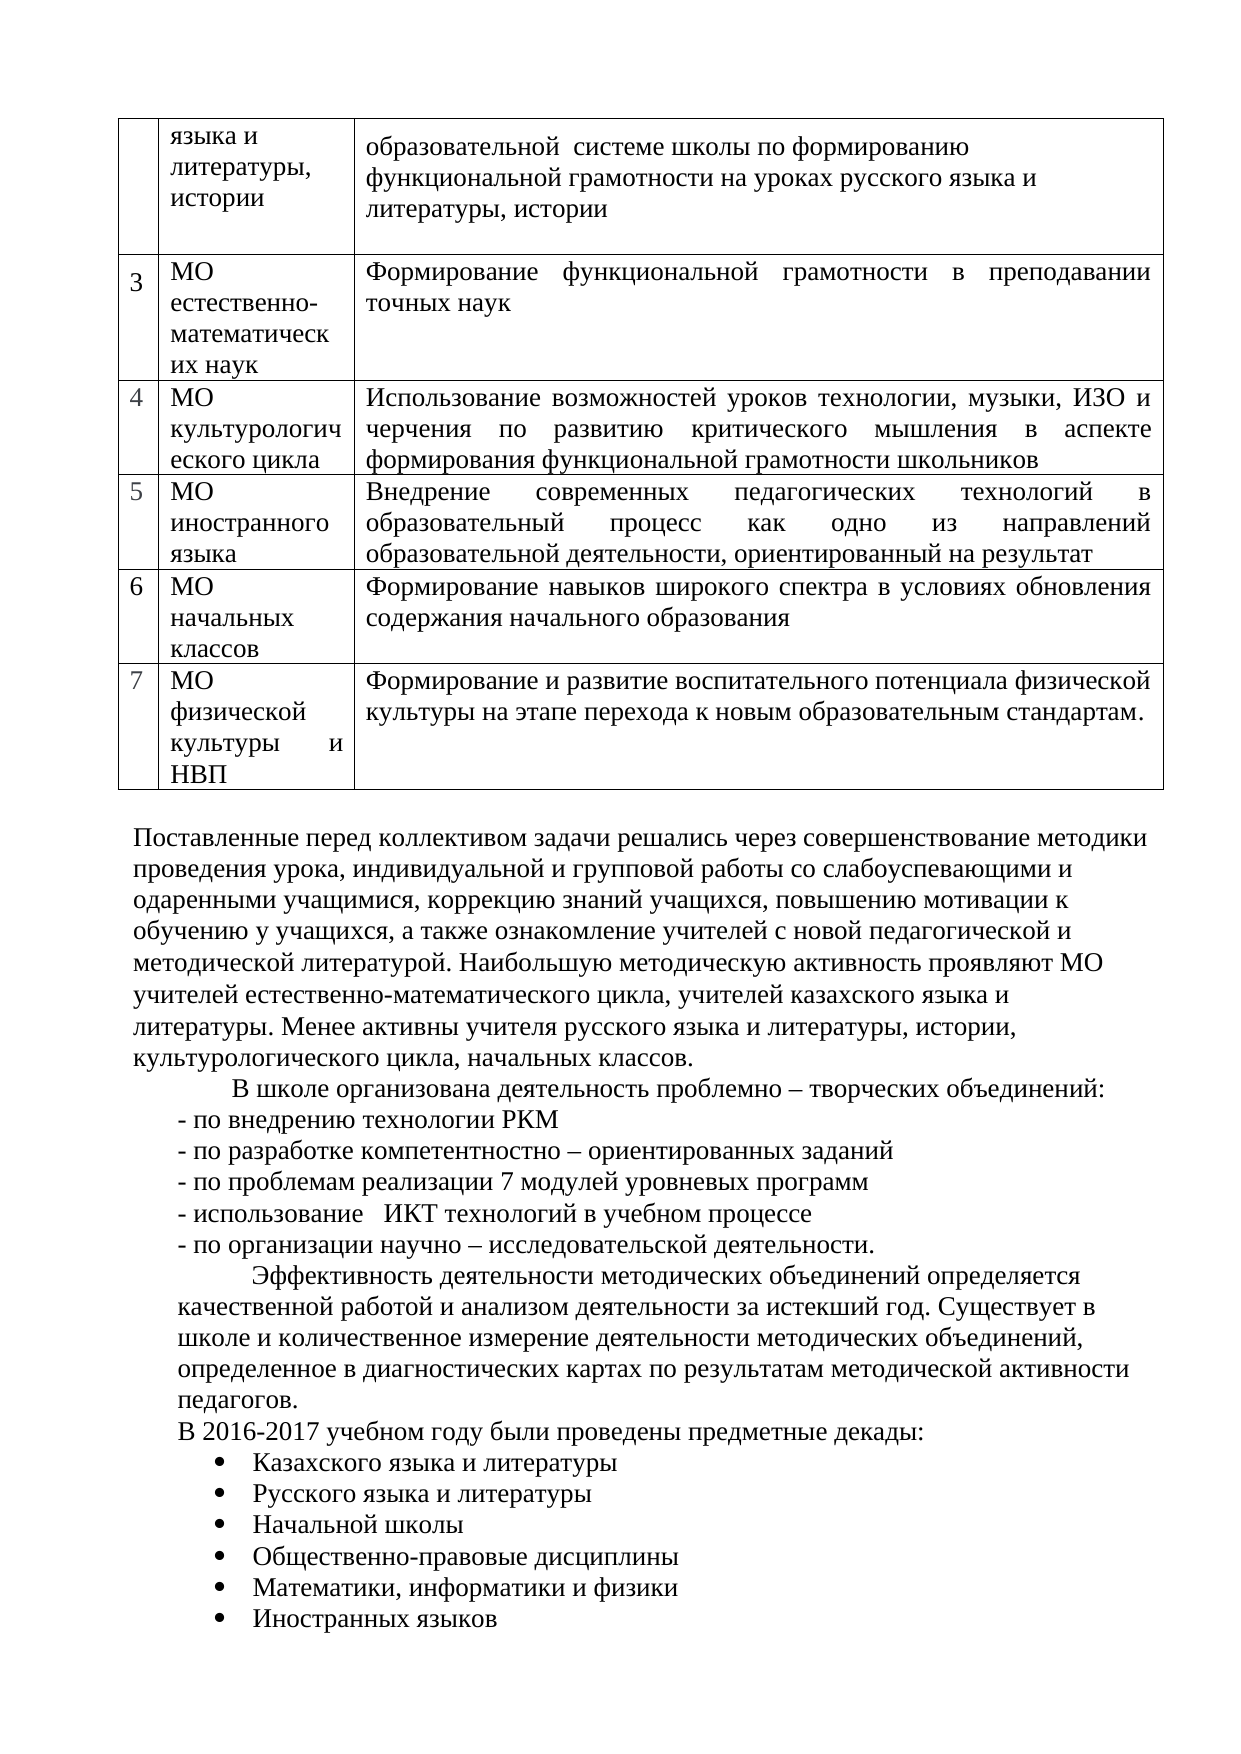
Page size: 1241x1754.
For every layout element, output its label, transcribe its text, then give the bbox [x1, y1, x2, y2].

text Поставленные перед коллективом задачи решались через совершенствование методики проведения урока, индивидуальной и групповой работы со слабоуспевающими и одаренными учащимися, коррекцию знаний учащихся, повышению мотивации к обучению у учащихся, а также ознакомление учителей с новой педагогической и методической литературой. Наибольшую методическую активность проявляют МО учителей естественно-математического цикла, учителей казахского языка и литературы. Менее активны учителя русского языка и литературы, истории, культурологического цикла, начальных классов. [133, 821, 1152, 1072]
table_cell 3 [119, 255, 158, 380]
text - использование ИКТ технологий в учебном процессе [177, 1197, 1152, 1228]
text - по внедрению технологии РКМ [177, 1103, 1152, 1134]
list Казахского языка и литературы [215, 1446, 1152, 1477]
text - по разработке компетентностно – ориентированных заданий [177, 1134, 1152, 1166]
text - по организации научно – исследовательской деятельности. [177, 1228, 1152, 1259]
list Иностранных языков [215, 1602, 1152, 1633]
text В школе организована деятельность проблемно – творческих объединений: [177, 1072, 1152, 1103]
table_cell Внедрение современных педагогических технологий в образовательный процесс как одно из направлений образовательной деятельности, ориентированный на результат [355, 475, 1163, 569]
table_cell МО начальных классов [159, 570, 354, 663]
list Русского языка и литературы [215, 1477, 1152, 1508]
list Математики, информатики и физики [215, 1571, 1152, 1602]
table_cell МО физической культуры и НВП [159, 664, 354, 789]
table_cell 6 [119, 570, 158, 663]
table_cell 4 [119, 381, 158, 474]
text В 2016-2017 учебном году были проведены предметные декады: [177, 1415, 1152, 1446]
table_cell Использование возможностей уроков технологии, музыки, ИЗО и черчения по развитию критического мышления в аспекте формирования функциональной грамотности школьников [355, 381, 1163, 474]
text - по проблемам реализации 7 модулей уровневых программ [177, 1166, 1152, 1197]
list Начальной школы [215, 1508, 1152, 1539]
table_cell МО культурологического цикла [159, 381, 354, 474]
table_cell Формирование функциональной грамотности в преподавании точных наук [355, 255, 1163, 380]
table_cell Формирование и развитие воспитательного потенциала физической культуры на этапе перехода к новым образовательным стандартам. [355, 664, 1163, 789]
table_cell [159, 119, 354, 254]
text Эффективность деятельности методических объединений определяется качественной работой и анализом деятельности за истекший год. Существует в школе и количественное измерение деятельности методических объединений, определенное в диагностических картах по результатам методической активности педагогов. [177, 1259, 1152, 1415]
table_cell 2 [119, 119, 158, 254]
table_cell МО естественно-математических наук [159, 255, 354, 380]
table_cell МО иностранного языка [159, 475, 354, 569]
table_cell 5 [119, 475, 158, 569]
list Общественно-правовые дисциплины [215, 1539, 1152, 1571]
table_cell 7 [119, 664, 158, 789]
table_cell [355, 119, 1163, 254]
table_cell Формирование навыков широкого спектра в условиях обновления содержания начального образования [355, 570, 1163, 663]
